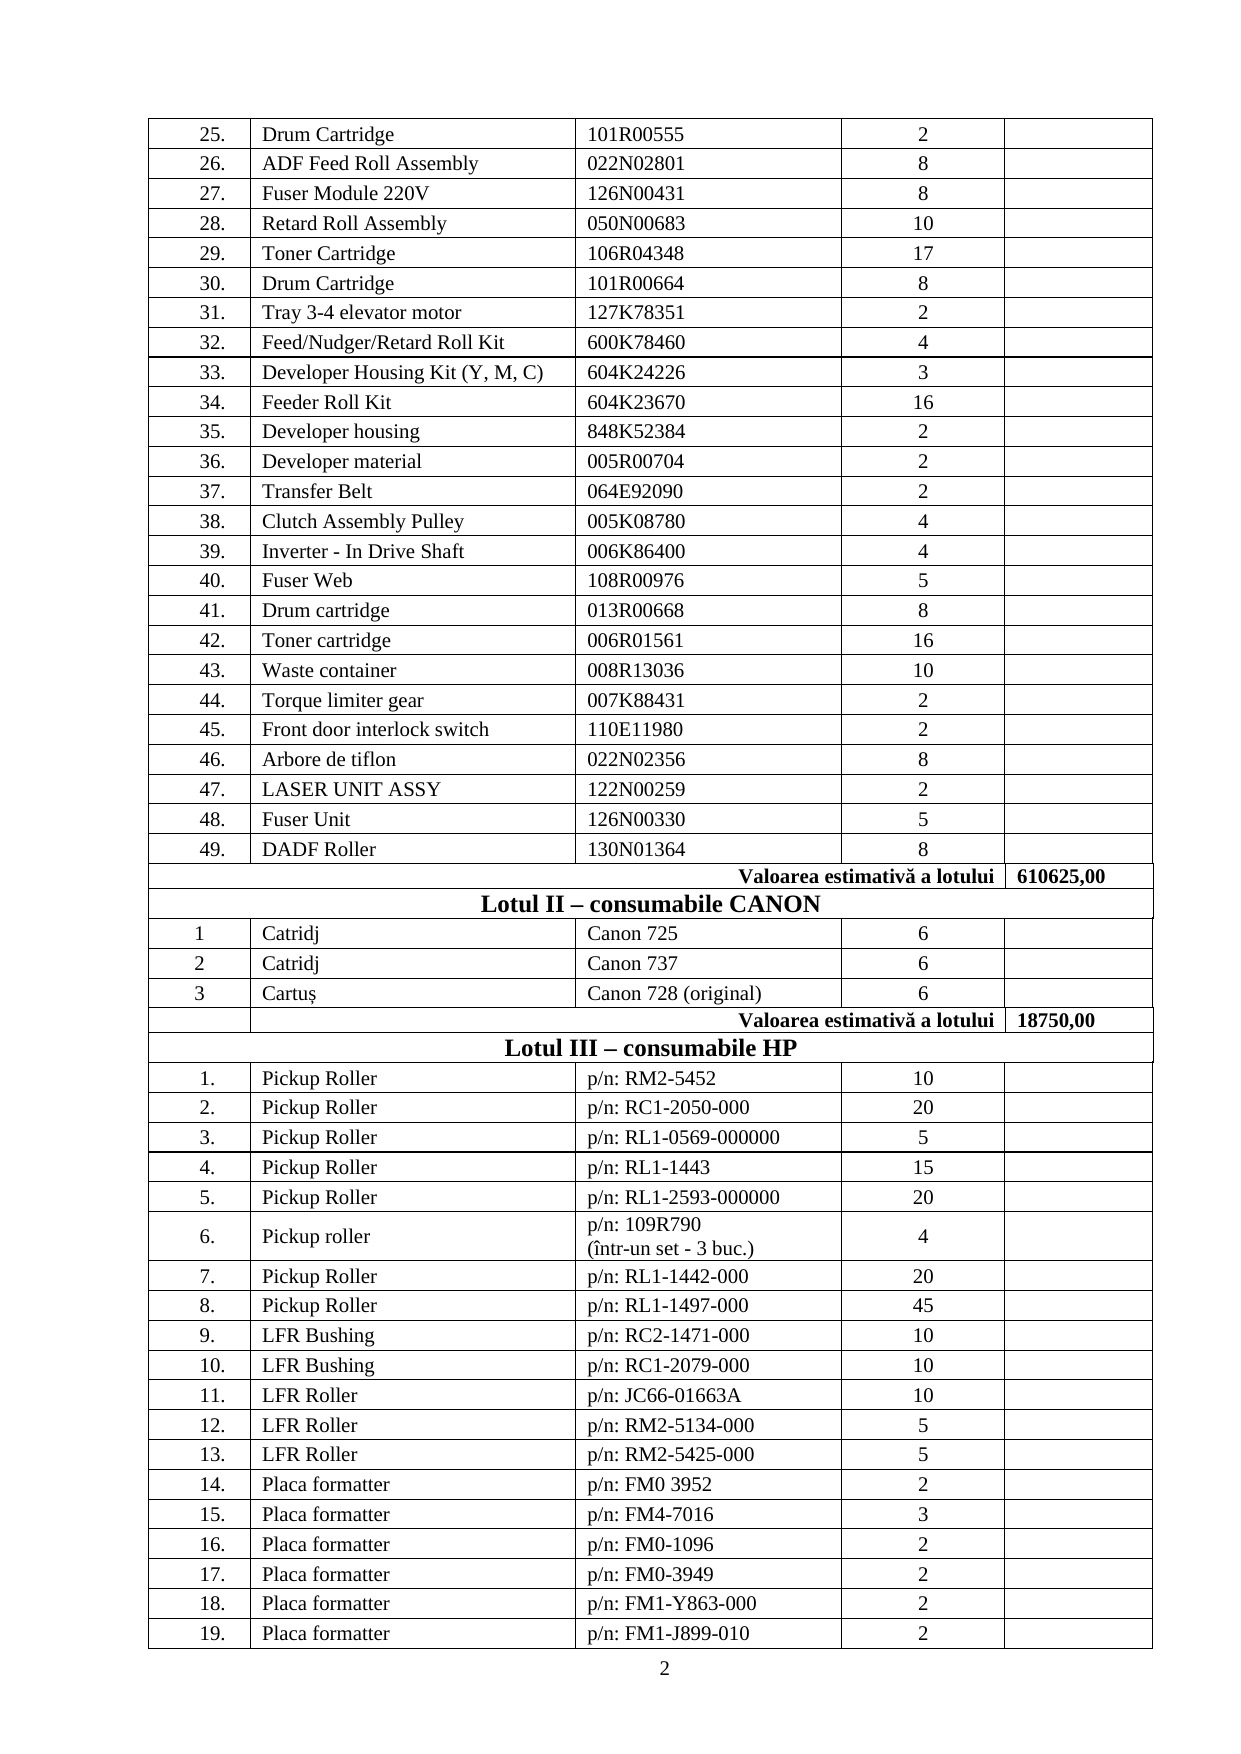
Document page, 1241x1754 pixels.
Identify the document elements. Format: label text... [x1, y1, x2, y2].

table_cell [1005, 358, 1152, 386]
table_cell [149, 1410, 250, 1439]
table_cell [1005, 919, 1152, 948]
table_cell [1005, 1589, 1152, 1618]
table_cell [149, 506, 250, 535]
table_cell 5 [842, 1440, 1004, 1469]
table_cell Drum cartridge [251, 596, 575, 624]
table_cell Catridj [251, 949, 575, 977]
table_cell ADF Feed Roll Assembly [251, 149, 575, 178]
table_cell [149, 834, 250, 863]
table_cell Pickup roller [251, 1212, 575, 1260]
table_cell 5 [842, 566, 1004, 595]
table_cell [1005, 596, 1152, 624]
table_cell 2 [842, 1470, 1004, 1498]
table_cell 013R00668 [576, 596, 841, 624]
table_cell Drum Cartridge [251, 119, 575, 148]
table_cell [1005, 804, 1152, 833]
table_cell 848K52384 [576, 417, 841, 446]
table_cell p/n: RL1-1442-000 [576, 1261, 841, 1290]
table_cell p/n: 109R790 (într-un set - 3 buc.) [576, 1212, 841, 1260]
table_cell 5 [842, 1410, 1004, 1439]
table_cell 4 [842, 536, 1004, 565]
table_cell 4 [842, 328, 1004, 356]
table_cell [1005, 979, 1152, 1007]
table_cell 2 [842, 685, 1004, 714]
table_cell LFR Roller [251, 1440, 575, 1469]
table_cell 108R00976 [576, 566, 841, 595]
table_cell 005R00704 [576, 447, 841, 476]
table_cell 2 [842, 447, 1004, 476]
table_cell [149, 715, 250, 744]
table_cell Placa formatter [251, 1500, 575, 1528]
table_cell [149, 209, 250, 237]
table_cell 10 [842, 1380, 1004, 1409]
table_cell Fuser Module 220V [251, 179, 575, 207]
table_cell 006R01561 [576, 626, 841, 654]
table_cell p/n: RC1-2050-000 [576, 1093, 841, 1122]
table_cell p/n: JC66-01663A [576, 1380, 841, 1409]
table_cell [1005, 417, 1152, 446]
table_cell [149, 655, 250, 684]
table_cell [149, 387, 250, 416]
table_cell [149, 1351, 250, 1379]
table_cell [149, 1619, 250, 1647]
table_cell [149, 775, 250, 803]
table_cell Arbore de tiflon [251, 745, 575, 773]
table_cell 4 [842, 506, 1004, 535]
table_cell [1005, 149, 1152, 178]
table_cell LFR Bushing [251, 1351, 575, 1379]
table_cell 126N00431 [576, 179, 841, 207]
table_cell 8 [842, 745, 1004, 773]
table_cell Waste container [251, 655, 575, 684]
table_cell [1005, 566, 1152, 595]
table_cell [1005, 1619, 1152, 1647]
table_cell 2 [842, 298, 1004, 327]
table_cell 1 [149, 919, 250, 948]
table_cell 20 [842, 1182, 1004, 1211]
table_cell 10 [842, 1351, 1004, 1379]
table_cell p/n: RM2-5425-000 [576, 1440, 841, 1469]
table_cell 604K23670 [576, 387, 841, 416]
table_cell 122N00259 [576, 775, 841, 803]
table_cell 006K86400 [576, 536, 841, 565]
table_cell Valoarea estimativă a lotului [149, 864, 1005, 888]
table_cell 022N02356 [576, 745, 841, 773]
table_cell [1005, 387, 1152, 416]
table_cell [149, 447, 250, 476]
table_cell 10 [842, 1063, 1004, 1092]
table_cell 101R00664 [576, 268, 841, 297]
table_cell 126N00330 [576, 804, 841, 833]
table_cell 2 [149, 949, 250, 977]
table_cell Developer Housing Kit (Y, M, C) [251, 358, 575, 386]
table_cell [1005, 1321, 1152, 1349]
table_cell [149, 1182, 250, 1211]
table_cell 5 [842, 1123, 1004, 1151]
table_cell [1005, 119, 1152, 148]
table_cell 18750,00 [1006, 1008, 1153, 1032]
table_cell [149, 1093, 250, 1122]
table_cell [149, 238, 250, 267]
table_cell [149, 1559, 250, 1588]
table_cell p/n: FM4-7016 [576, 1500, 841, 1528]
table_cell [149, 268, 250, 297]
table_cell 2 [842, 715, 1004, 744]
table_cell 008R13036 [576, 655, 841, 684]
table_cell 3 [842, 1500, 1004, 1528]
table_cell [149, 1500, 250, 1528]
table_cell [149, 596, 250, 624]
table_cell [1005, 328, 1152, 356]
table_cell 007K88431 [576, 685, 841, 714]
table_cell Canon 737 [576, 949, 841, 977]
table_cell Developer housing [251, 417, 575, 446]
table_cell 5 [842, 804, 1004, 833]
table_cell [1005, 1500, 1152, 1528]
table_cell Canon 725 [576, 919, 841, 948]
table_cell [1005, 715, 1152, 744]
table_cell Placa formatter [251, 1589, 575, 1618]
table_cell Drum Cartridge [251, 268, 575, 297]
table_cell [1005, 1123, 1152, 1151]
table_cell [1005, 238, 1152, 267]
table_cell 130N01364 [576, 834, 841, 863]
table_cell 20 [842, 1261, 1004, 1290]
table_cell [149, 358, 250, 386]
table_cell 600K78460 [576, 328, 841, 356]
table_cell 10 [842, 655, 1004, 684]
table_cell [149, 179, 250, 207]
table_cell [1005, 179, 1152, 207]
table_cell 20 [842, 1093, 1004, 1122]
table_cell [149, 298, 250, 327]
table_cell 2 [842, 775, 1004, 803]
table_cell [1005, 506, 1152, 535]
table_cell [149, 1440, 250, 1469]
table_cell [149, 536, 250, 565]
table_cell Retard Roll Assembly [251, 209, 575, 237]
table_cell [1005, 447, 1152, 476]
table_cell [1005, 1351, 1152, 1379]
table_cell 064E92090 [576, 477, 841, 505]
table_cell p/n: RC1-2079-000 [576, 1351, 841, 1379]
table_cell [149, 626, 250, 654]
table_cell Lotul III – consumabile HP [149, 1033, 1153, 1062]
table_cell 10 [842, 1321, 1004, 1349]
table_cell 2 [842, 1589, 1004, 1618]
table_cell [1005, 1291, 1152, 1320]
table_cell LFR Roller [251, 1380, 575, 1409]
table_cell Feed/Nudger/Retard Roll Kit [251, 328, 575, 356]
table_cell 022N02801 [576, 149, 841, 178]
table_cell [1005, 1093, 1152, 1122]
table_cell p/n: RL1-0569-000000 [576, 1123, 841, 1151]
table_cell 16 [842, 387, 1004, 416]
table_cell Pickup Roller [251, 1182, 575, 1211]
table_cell 2 [842, 1529, 1004, 1558]
table_cell p/n: RL1-2593-000000 [576, 1182, 841, 1211]
table_cell 6 [842, 979, 1004, 1007]
table_cell 8 [842, 149, 1004, 178]
table_cell [1005, 298, 1152, 327]
table_cell [149, 1321, 250, 1349]
table_cell 15 [842, 1153, 1004, 1181]
table_cell LFR Bushing [251, 1321, 575, 1349]
table_cell Fuser Unit [251, 804, 575, 833]
table_cell Developer material [251, 447, 575, 476]
table_cell [149, 685, 250, 714]
table_cell [149, 328, 250, 356]
table_cell 17 [842, 238, 1004, 267]
table_cell [149, 566, 250, 595]
table_cell Pickup Roller [251, 1063, 575, 1092]
table_cell 106R04348 [576, 238, 841, 267]
table_cell [149, 1261, 250, 1290]
table_cell [1005, 1212, 1152, 1260]
table_cell [149, 1380, 250, 1409]
table_cell [1005, 1559, 1152, 1588]
table_cell Torque limiter gear [251, 685, 575, 714]
table_cell [1005, 1063, 1152, 1092]
table_cell 45 [842, 1291, 1004, 1320]
table_cell 2 [842, 1619, 1004, 1647]
table_cell [1005, 685, 1152, 714]
table_cell [149, 1008, 250, 1032]
table_cell [1005, 1529, 1152, 1558]
table_cell [1005, 834, 1152, 863]
table_cell Toner Cartridge [251, 238, 575, 267]
table_cell [1005, 745, 1152, 773]
table_cell [1005, 209, 1152, 237]
table_cell Pickup Roller [251, 1153, 575, 1181]
table_cell 2 [842, 477, 1004, 505]
table_cell p/n: FM0 3952 [576, 1470, 841, 1498]
table_cell [1005, 1470, 1152, 1498]
table_cell Placa formatter [251, 1529, 575, 1558]
table_cell p/n: RL1-1443 [576, 1153, 841, 1181]
table_cell 6 [842, 949, 1004, 977]
table_cell 127K78351 [576, 298, 841, 327]
table_cell 3 [149, 979, 250, 1007]
table_cell [149, 1212, 250, 1260]
table_cell Lotul II – consumabile CANON [149, 889, 1153, 918]
table_cell p/n: FM1-J899-010 [576, 1619, 841, 1647]
table_cell Toner cartridge [251, 626, 575, 654]
table_cell [1005, 1410, 1152, 1439]
table_cell 2 [842, 119, 1004, 148]
table_cell p/n: RM2-5134-000 [576, 1410, 841, 1439]
table_cell 110E11980 [576, 715, 841, 744]
table_cell 005K08780 [576, 506, 841, 535]
table_cell [149, 119, 250, 148]
table_cell [1005, 1153, 1152, 1181]
table_cell [1005, 949, 1152, 977]
table_cell Pickup Roller [251, 1291, 575, 1320]
table_cell [1005, 536, 1152, 565]
table_cell 10 [842, 209, 1004, 237]
table_cell LFR Roller [251, 1410, 575, 1439]
table_cell p/n: FM0-1096 [576, 1529, 841, 1558]
table_cell [1005, 1380, 1152, 1409]
table_cell 8 [842, 596, 1004, 624]
table_cell 2 [842, 417, 1004, 446]
table_cell [1005, 626, 1152, 654]
table_cell Placa formatter [251, 1470, 575, 1498]
table_cell [1005, 268, 1152, 297]
table_cell DADF Roller [251, 834, 575, 863]
table_cell [149, 149, 250, 178]
table_cell [149, 804, 250, 833]
table_cell Pickup Roller [251, 1093, 575, 1122]
table_cell p/n: RM2-5452 [576, 1063, 841, 1092]
table_cell 4 [842, 1212, 1004, 1260]
table_cell LASER UNIT ASSY [251, 775, 575, 803]
table_cell [149, 477, 250, 505]
table_cell Front door interlock switch [251, 715, 575, 744]
table_cell p/n: RC2-1471-000 [576, 1321, 841, 1349]
table_cell Transfer Belt [251, 477, 575, 505]
table_cell 8 [842, 834, 1004, 863]
table_cell p/n: FM0-3949 [576, 1559, 841, 1588]
table_cell p/n: FM1-Y863-000 [576, 1589, 841, 1618]
table_cell p/n: RL1-1497-000 [576, 1291, 841, 1320]
table_cell Clutch Assembly Pulley [251, 506, 575, 535]
table_cell [149, 1153, 250, 1181]
table_cell Pickup Roller [251, 1123, 575, 1151]
table_cell [149, 1063, 250, 1092]
table_cell [1005, 775, 1152, 803]
table_cell Cartuș [251, 979, 575, 1007]
table_cell 6 [842, 919, 1004, 948]
table_cell 604K24226 [576, 358, 841, 386]
table_cell Tray 3-4 elevator motor [251, 298, 575, 327]
table_cell 101R00555 [576, 119, 841, 148]
table_cell Placa formatter [251, 1559, 575, 1588]
table_cell [149, 1529, 250, 1558]
table_cell 8 [842, 268, 1004, 297]
table_cell 2 [842, 1559, 1004, 1588]
table_cell Inverter - In Drive Shaft [251, 536, 575, 565]
table_cell [149, 1123, 250, 1151]
table_cell [1005, 1261, 1152, 1290]
table_cell [149, 1589, 250, 1618]
table_cell Placa formatter [251, 1619, 575, 1647]
table_cell [1005, 655, 1152, 684]
table_cell [149, 1291, 250, 1320]
table_cell 16 [842, 626, 1004, 654]
table_cell Pickup Roller [251, 1261, 575, 1290]
table_cell 8 [842, 179, 1004, 207]
table_cell [1005, 1182, 1152, 1211]
table_cell 610625,00 [1006, 864, 1153, 888]
table_cell Valoarea estimativă a lotului [251, 1008, 1005, 1032]
table_cell [149, 1470, 250, 1498]
table_cell Canon 728 (original) [576, 979, 841, 1007]
table_cell [149, 745, 250, 773]
table_cell [1005, 1440, 1152, 1469]
table_cell 050N00683 [576, 209, 841, 237]
table_cell 3 [842, 358, 1004, 386]
table_cell Catridj [251, 919, 575, 948]
table_cell Feeder Roll Kit [251, 387, 575, 416]
table_cell Fuser Web [251, 566, 575, 595]
table_cell [1005, 477, 1152, 505]
table_cell [149, 417, 250, 446]
